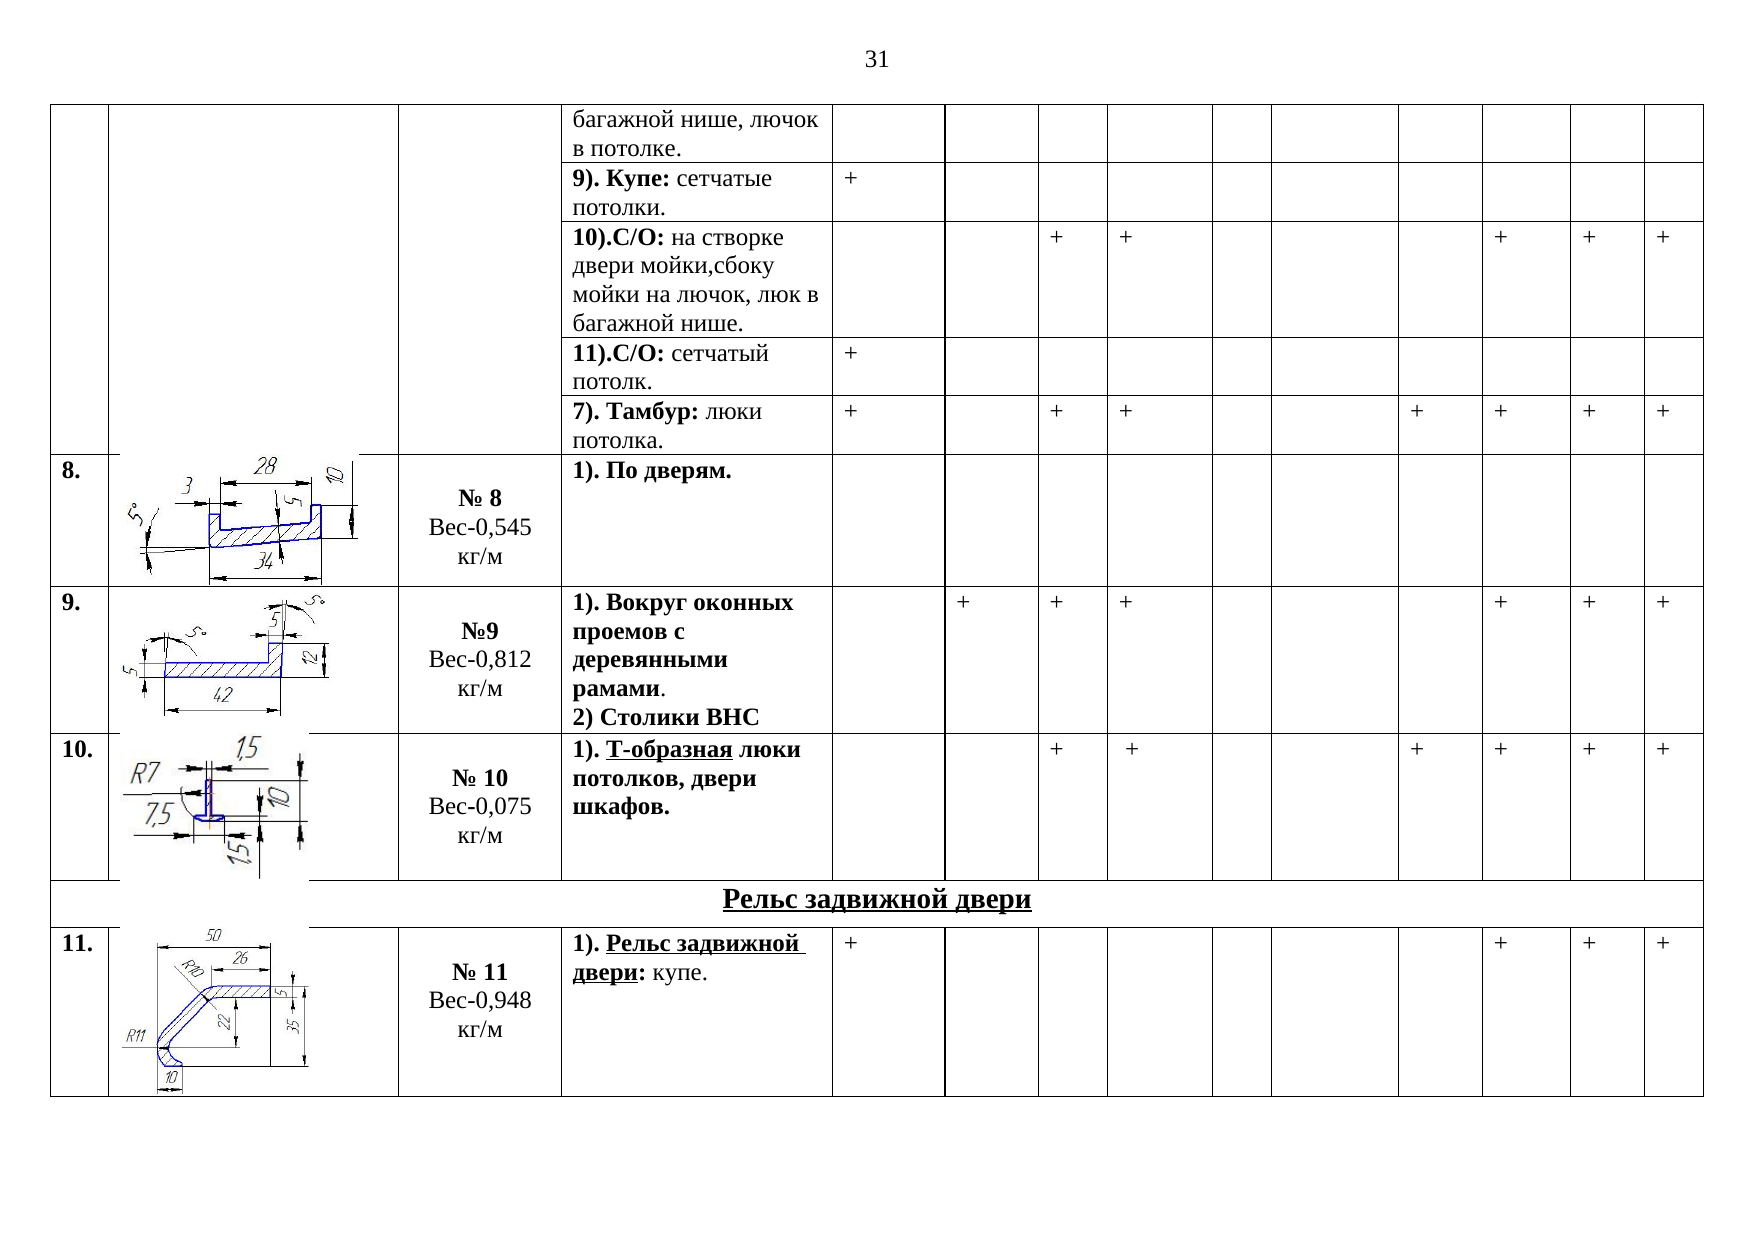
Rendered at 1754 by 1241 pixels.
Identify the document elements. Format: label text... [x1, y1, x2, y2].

table_cell [833, 222, 944, 337]
table_cell [1108, 163, 1212, 221]
table_cell [109, 587, 398, 733]
table_cell № 8 Вес-0,545 кг/м [399, 455, 561, 586]
table_cell + [1399, 734, 1482, 880]
table_cell [1213, 734, 1271, 880]
table_cell 11. [51, 928, 108, 1096]
table_cell [1272, 396, 1398, 454]
table_cell + [1645, 587, 1703, 733]
table_cell [1272, 928, 1398, 1096]
table_cell 9). Купе: сетчатые потолки. [562, 163, 832, 221]
table_cell [109, 928, 398, 1096]
table_cell 1). Рельс задвижной двери: купе. [562, 928, 832, 1096]
table_cell [1039, 338, 1107, 395]
table_cell [946, 455, 1038, 586]
table_cell + [1571, 734, 1644, 880]
table_cell [1272, 105, 1398, 162]
table_cell [359, 455, 398, 586]
table_cell + [1039, 734, 1107, 880]
table_cell [833, 587, 944, 733]
table_cell № 10 Вес-0,075 кг/м [399, 734, 561, 880]
table_cell [1645, 163, 1703, 221]
table_cell [1483, 455, 1570, 586]
table_cell [1399, 338, 1482, 395]
table_cell №9 Вес-0,812 кг/м [399, 587, 561, 733]
table_cell 7). Тамбур: люки потолка. [562, 396, 832, 454]
table_cell + [1483, 396, 1570, 454]
table_cell [1399, 587, 1482, 733]
table_cell [1399, 105, 1482, 162]
table_cell + [833, 105, 944, 162]
table_cell 8. [51, 455, 108, 586]
table_cell [946, 338, 1038, 395]
table_cell [1272, 734, 1398, 880]
table_cell [1399, 455, 1482, 586]
table_cell [946, 396, 1038, 454]
table_cell + [1645, 734, 1703, 880]
table_cell [1645, 455, 1703, 586]
table_cell + [1483, 587, 1570, 733]
table_cell + [1645, 222, 1703, 337]
table_cell + [1571, 105, 1644, 162]
table_cell [1039, 163, 1107, 221]
table_cell + [1108, 734, 1212, 880]
table_cell + [1039, 396, 1107, 454]
table_cell [1039, 455, 1107, 586]
picture [120, 587, 331, 717]
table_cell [562, 105, 832, 162]
table_cell + [1108, 105, 1212, 162]
table_cell Рельс задвижной двери [51, 881, 1703, 927]
table_cell [946, 105, 1038, 162]
table_cell 10).С/О: на створке двери мойки,сбоку мойки на лючок, люк в багажной нише. [562, 222, 832, 337]
table_cell [1272, 455, 1398, 586]
table_cell [833, 455, 944, 586]
table_cell + [1483, 928, 1570, 1096]
table_cell + [1645, 928, 1703, 1096]
table_cell + [1571, 587, 1644, 733]
table_cell [1399, 222, 1482, 337]
table_cell [1571, 338, 1644, 395]
table_cell [946, 734, 1038, 880]
table_cell [1483, 163, 1570, 221]
table_cell + [1571, 222, 1644, 337]
table_cell [1272, 587, 1398, 733]
table_cell + [1483, 734, 1570, 880]
table_cell 10. [51, 734, 108, 880]
table_cell + [1645, 105, 1703, 162]
table_cell + [833, 338, 944, 395]
table_cell [1272, 222, 1398, 337]
picture [120, 733, 309, 881]
table_cell + [1483, 105, 1570, 162]
table_cell + [833, 163, 944, 221]
table_cell [1213, 928, 1271, 1096]
table_cell [1272, 163, 1398, 221]
table_cell [109, 455, 120, 586]
table_cell [1213, 163, 1271, 221]
table_cell 1). По дверям. [562, 455, 832, 586]
table_cell + [1483, 222, 1570, 337]
table_cell [1399, 163, 1482, 221]
table_cell [1213, 338, 1271, 395]
table_cell + [946, 587, 1038, 733]
table_cell + [1108, 222, 1212, 337]
table_cell + [833, 396, 944, 454]
table_cell + [1571, 396, 1644, 454]
table_cell № 11 Вес-0,948 кг/м [399, 928, 561, 1096]
table_cell [1108, 455, 1212, 586]
table_cell [1213, 396, 1271, 454]
table_cell [309, 734, 398, 880]
table_cell [109, 734, 120, 880]
table_cell [1213, 222, 1271, 337]
table_cell 1). Т-образная люки потолков, двери шкафов. [562, 734, 832, 880]
table_cell + [1399, 396, 1482, 454]
table_cell [1399, 928, 1482, 1096]
picture [120, 927, 309, 1095]
table_cell [946, 928, 1038, 1096]
table_cell + [1645, 396, 1703, 454]
table_cell 1). Вокруг оконных проемов с деревянными рамами. 2) Столики ВНС [562, 587, 832, 733]
table_cell [1213, 105, 1271, 162]
table_cell + [1571, 928, 1644, 1096]
table_cell + [1039, 222, 1107, 337]
table_cell [833, 734, 944, 880]
table_cell [1272, 338, 1398, 395]
table_cell [1483, 338, 1570, 395]
table_cell + [833, 928, 944, 1096]
picture [120, 454, 359, 586]
table_cell [1108, 338, 1212, 395]
table_cell [1571, 163, 1644, 221]
table_cell [1571, 455, 1644, 586]
table_cell + [1108, 587, 1212, 733]
table_cell + [1108, 396, 1212, 454]
table_cell [946, 222, 1038, 337]
table_cell [946, 163, 1038, 221]
table_cell 9. [51, 587, 108, 733]
table_cell 11).С/О: сетчатый потолк. [562, 338, 832, 395]
table_cell + [1039, 587, 1107, 733]
table_cell [1108, 928, 1212, 1096]
table_cell [1213, 587, 1271, 733]
table_cell [1645, 338, 1703, 395]
table_cell [1213, 455, 1271, 586]
table_cell [1039, 928, 1107, 1096]
table_cell + [1039, 105, 1107, 162]
